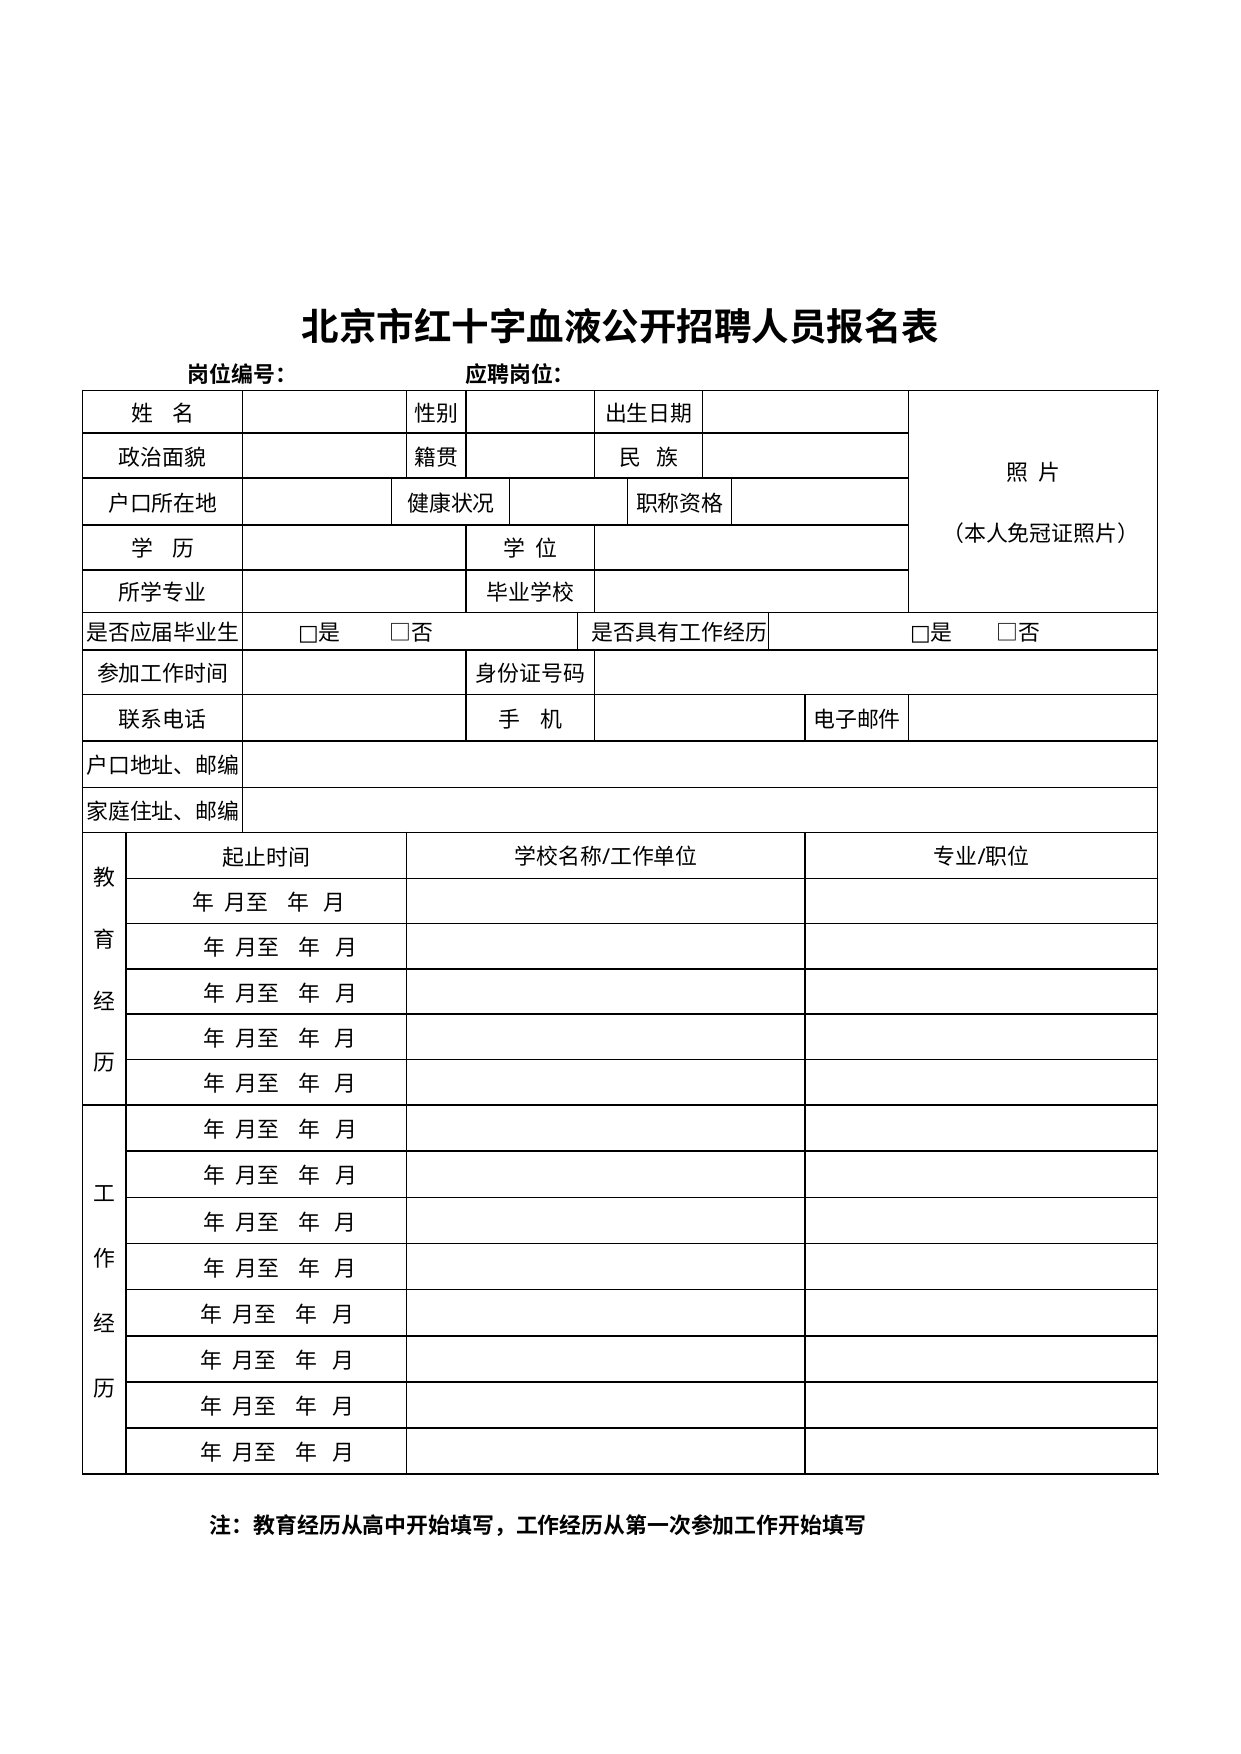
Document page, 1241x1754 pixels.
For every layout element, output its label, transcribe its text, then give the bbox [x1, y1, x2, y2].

table_cell 手 机 [467, 695, 594, 740]
table_cell 年 月至 年 月 [127, 1290, 406, 1335]
table_cell 民 族 [595, 434, 702, 477]
table_cell 健康状况 [392, 479, 509, 524]
table_cell 年 月至 年 月 [127, 1244, 406, 1289]
table_cell 年 月至 年 月 [127, 970, 406, 1013]
table_header [243, 391, 406, 432]
table_cell [595, 651, 1157, 694]
table_cell [806, 1383, 1157, 1427]
table_cell 年 月至 年 月 [127, 1152, 406, 1196]
table_cell 工 作 经 历 [83, 1106, 125, 1473]
table_cell [243, 695, 465, 740]
table_cell [243, 479, 391, 524]
table_cell [806, 1015, 1157, 1059]
table_cell 是否具有工作经历 [578, 613, 768, 649]
table_cell 身份证号码 [467, 651, 594, 694]
table_header [703, 391, 908, 432]
table_cell 年 月至 年 月 [127, 924, 406, 968]
table_cell 联系电话 [83, 695, 242, 740]
table_cell [806, 879, 1157, 922]
table_header 照 片 （本人免冠证照片） [909, 391, 1157, 612]
table_cell [243, 434, 406, 477]
text 北京市红十字血液公开招聘人员报名表 [187, 292, 1053, 357]
table_cell 籍贯 [407, 434, 465, 477]
table_cell [407, 1383, 804, 1427]
table_cell [806, 1244, 1157, 1289]
table_cell [407, 1337, 804, 1381]
table_cell [806, 970, 1157, 1013]
table_cell [909, 695, 1157, 740]
table_cell 所学专业 [83, 571, 242, 612]
table_cell 专业/职位 [806, 833, 1157, 877]
table_cell [806, 1152, 1157, 1196]
table_cell 年 月至 年 月 [127, 1337, 406, 1381]
table_cell 电子邮件 [806, 695, 908, 740]
table_cell [407, 924, 804, 968]
table_cell 年 月至 年 月 [127, 1429, 406, 1473]
table_cell [467, 434, 594, 477]
table_cell [407, 1290, 804, 1335]
table_cell [407, 1106, 804, 1150]
table_cell 年 月至 年 月 [127, 1015, 406, 1059]
table_cell 年 月至 年 月 [127, 1383, 406, 1427]
table_cell [407, 970, 804, 1013]
table_cell [595, 526, 908, 569]
table_cell [407, 1429, 804, 1473]
table_cell 年 月至 年 月 [127, 1060, 406, 1104]
table_cell [243, 571, 465, 612]
table_cell 起止时间 [127, 833, 406, 877]
text 岗位编号： 应聘岗位： [187, 357, 1053, 389]
table_cell [703, 434, 908, 477]
table_cell [732, 479, 908, 524]
table_cell 年 月至 年 月 [127, 1198, 406, 1243]
table_cell [595, 571, 908, 612]
table_cell 是否应届毕业生 [83, 613, 242, 649]
text 注：教育经历从高中开始填写，工作经历从第一次参加工作开始填写 [187, 1507, 1053, 1540]
table_header [467, 391, 594, 432]
table_cell [806, 1290, 1157, 1335]
table_cell [243, 651, 465, 694]
table_cell 参加工作时间 [83, 651, 242, 694]
table_cell 学 位 [467, 526, 594, 569]
table_cell [243, 526, 465, 569]
table_cell [806, 1106, 1157, 1150]
table_cell 毕业学校 [467, 571, 594, 612]
table_cell 户口地址、邮编 [83, 742, 242, 787]
table_header 出生日期 [595, 391, 702, 432]
table_cell [407, 1244, 804, 1289]
table_header 姓 名 [83, 391, 242, 432]
table_cell [407, 1015, 804, 1059]
table_cell [407, 1060, 804, 1104]
table_cell [595, 695, 804, 740]
table_header 性别 [407, 391, 465, 432]
table_cell □是 □否 [243, 613, 577, 649]
table_cell 户口所在地 [83, 479, 242, 524]
table_cell [806, 1060, 1157, 1104]
table_cell 职称资格 [628, 479, 731, 524]
table_cell [407, 1198, 804, 1243]
table_cell [407, 879, 804, 922]
table_cell □是 □否 [769, 613, 1157, 649]
table_cell [806, 1429, 1157, 1473]
table_cell [806, 924, 1157, 968]
table_cell [243, 742, 1157, 787]
table_cell [510, 479, 627, 524]
table_cell 政治面貌 [83, 434, 242, 477]
table_cell 家庭住址、邮编 [83, 788, 242, 832]
table_cell [243, 788, 1157, 832]
table_cell [806, 1198, 1157, 1243]
table_cell 教 育 经 历 [83, 833, 125, 1104]
table_cell [806, 1337, 1157, 1381]
table_cell 年 月至 年 月 [127, 879, 406, 922]
table_cell 学校名称/工作单位 [407, 833, 804, 877]
table_cell 学 历 [83, 526, 242, 569]
table_cell 年 月至 年 月 [127, 1106, 406, 1150]
table_cell [407, 1152, 804, 1196]
